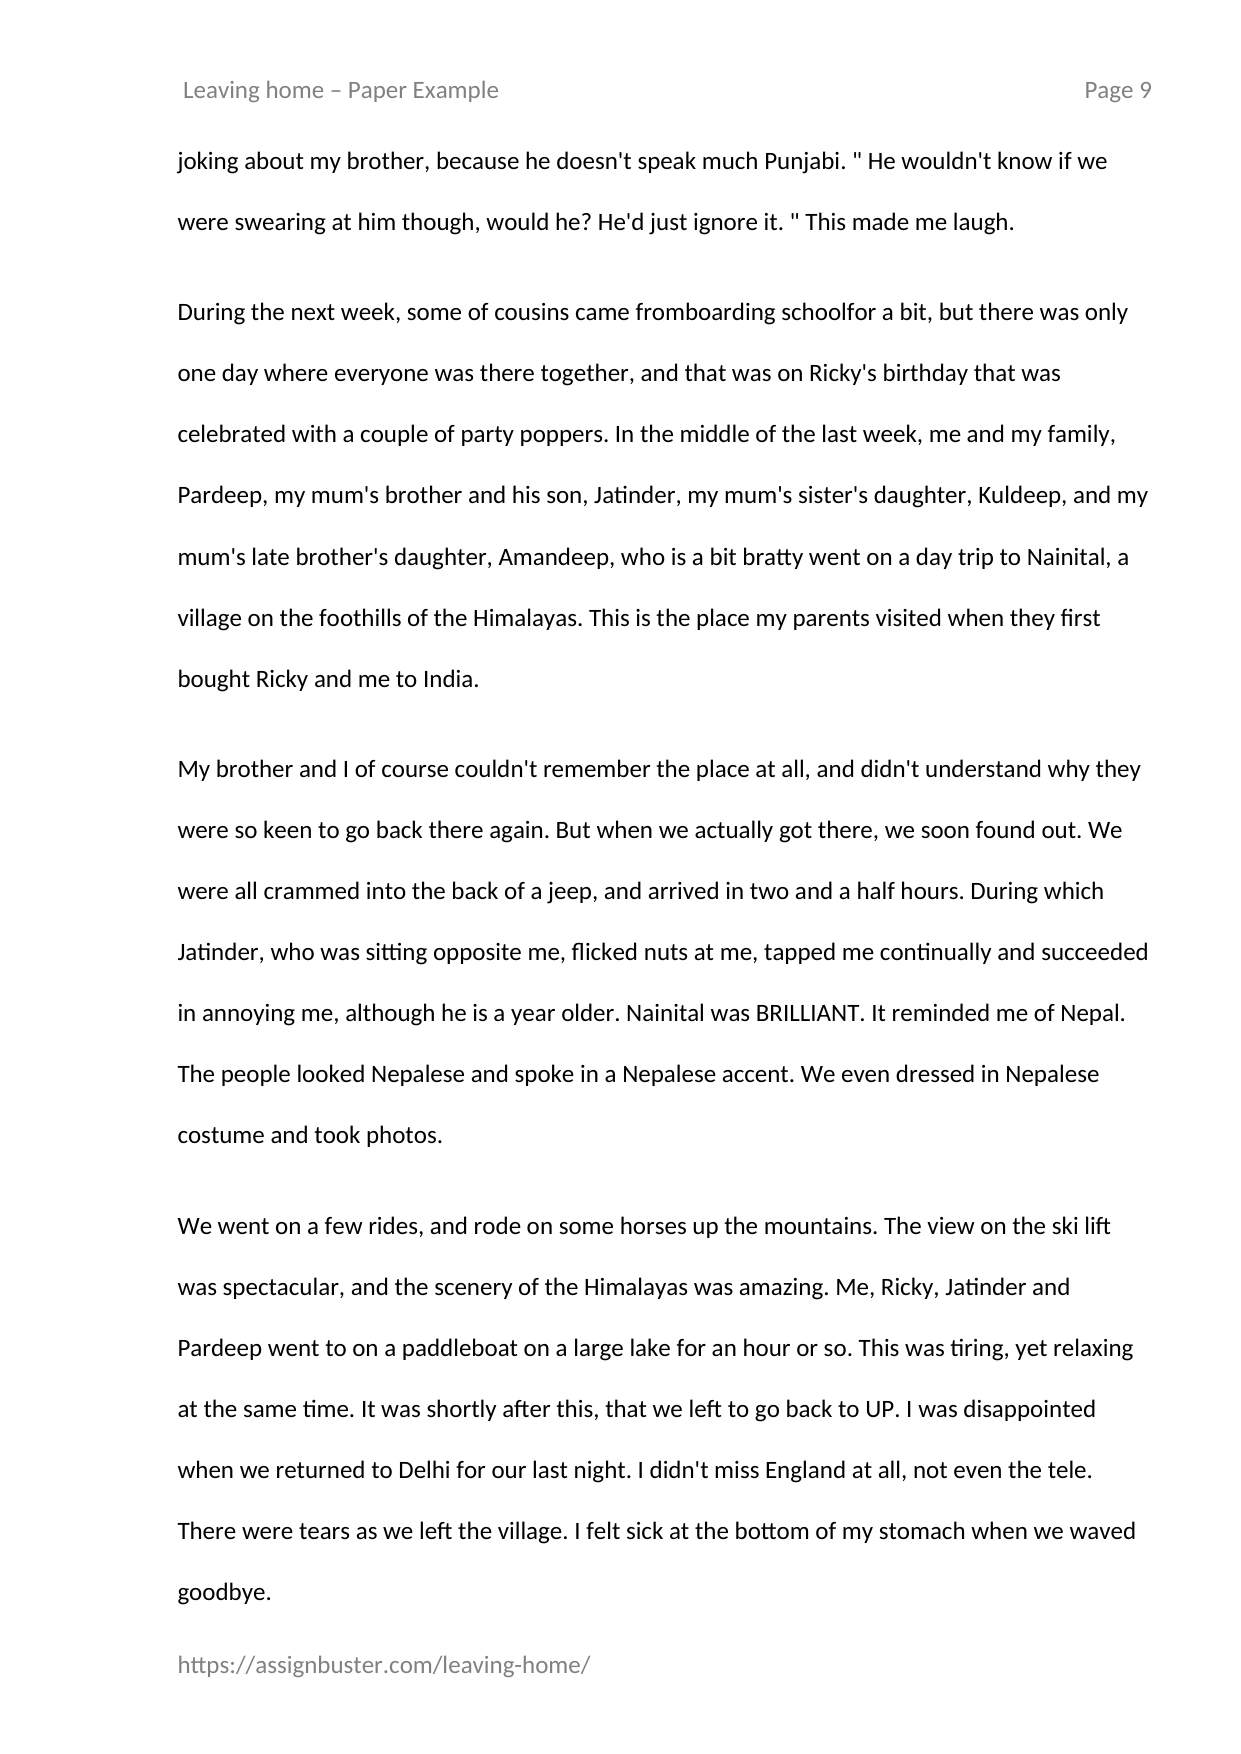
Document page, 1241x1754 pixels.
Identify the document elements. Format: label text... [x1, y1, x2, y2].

text We went on a few rides, and rode on some horses up the mountains. The view on the ski lift was spectacular, and the scenery of the Himalayas was amazing. Me, Ricky, Jatinder and Pardeep went to on a paddleboat on a large lake for an hour or so. This was tiring, yet relaxing at the same time. It was shortly after this, that we left to go back to UP. I was disappointed when we returned to Delhi for our last night. I didn't miss England at all, not even the tele. There were tears as we left the village. I felt sick at the bottom of my stomach when we waved goodbye. [177, 1210, 1152, 1607]
text My brother and I of course couldn't remember the place at all, and didn't understand why they were so keen to go back there again. But when we actually got there, we soon found out. We were all crammed into the back of a jeep, and arrived in two and a half hours. During which Jatinder, who was sitting opposite me, flicked nuts at me, tapped me continually and succeeded in annoying me, although he is a year older. Nainital was BRILLIANT. It reminded me of Nepal. The people looked Nepalese and spoke in a Nepalese accent. We even dressed in Nepalese costume and took photos. [177, 753, 1152, 1150]
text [177, 145, 1152, 237]
text During the next week, some of cousins came fromboarding schoolfor a bit, but there was only one day where everyone was there together, and that was on Ricky's birthday that was celebrated with a couple of party poppers. In the middle of the last week, me and my family, Pardeep, my mum's brother and his son, Jatinder, my mum's sister's daughter, Kuldeep, and my mum's late brother's daughter, Amandeep, who is a bit bratty went on a day trip to Nainital, a village on the foothills of the Himalayas. This is the place my parents visited when they first bought Ricky and me to India. [177, 297, 1152, 693]
